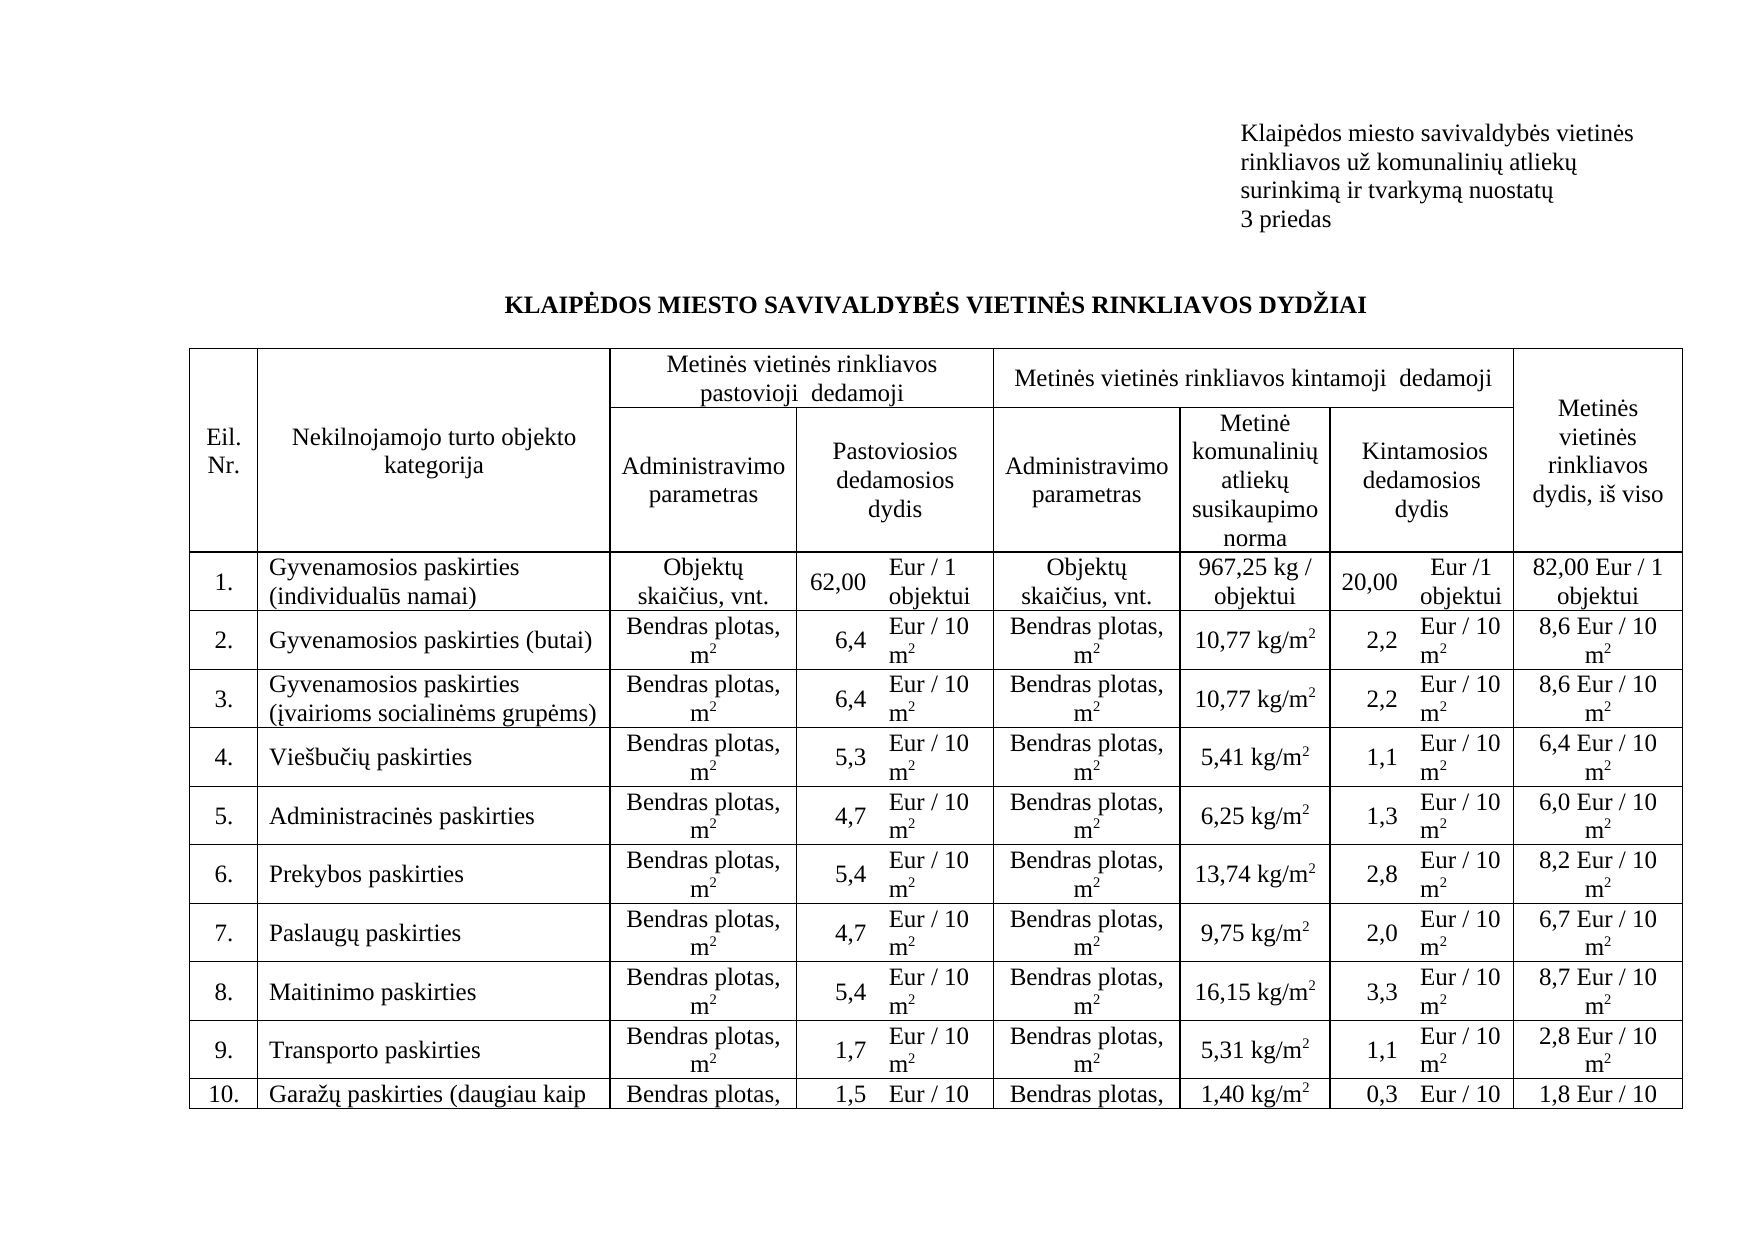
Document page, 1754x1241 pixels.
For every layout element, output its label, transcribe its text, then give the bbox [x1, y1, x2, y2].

table_cell 8,2 Eur / 10 m2 [1514, 845, 1682, 903]
table_cell Eur / 10 m2 [1409, 904, 1513, 961]
table_cell 2,2 [1331, 670, 1409, 727]
table_cell Bendras plotas, m2 [994, 728, 1179, 786]
table_cell 1,8 Eur / 10 m2 [1514, 1079, 1682, 1108]
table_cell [258, 1079, 609, 1108]
table_cell Eur / 1 objektui [877, 553, 993, 610]
table_cell Kintamosios dedamosios dydis [1331, 408, 1513, 551]
table_cell 1. [190, 553, 257, 610]
table_cell Eur / 10 m2 [1409, 670, 1513, 727]
table_cell 82,00 Eur / 1 objektui [1514, 553, 1682, 610]
table_cell Bendras plotas, m2 [611, 845, 796, 903]
table_cell 8. [190, 962, 257, 1020]
table_cell Eur / 10 m2 [1409, 611, 1513, 668]
table_cell 10,77 kg/m2 [1181, 611, 1329, 668]
table_cell Prekybos paskirties [258, 845, 609, 903]
table_cell Eur / 10 m2 [877, 1021, 993, 1078]
table_cell Bendras plotas, m2 [994, 1079, 1179, 1108]
table_cell Eur / 10 m2 [877, 1079, 993, 1108]
table_cell Metinė komunalinių atliekų susikaupimo norma [1181, 408, 1329, 551]
text surinkimą ir tvarkymą nuostatų [177, 176, 1695, 204]
table_cell Bendras plotas, m2 [611, 962, 796, 1020]
table_cell Eur / 10 m2 [877, 670, 993, 727]
table_cell Paslaugų paskirties [258, 904, 609, 961]
table_cell Gyvenamosios paskirties (individualūs namai) [258, 553, 609, 610]
table_cell 1,1 [1331, 728, 1409, 786]
text 3 priedas [177, 204, 1695, 233]
table_cell 1,40 kg/m2 [1181, 1079, 1329, 1108]
table_cell Maitinimo paskirties [258, 962, 609, 1020]
table_cell 0,3 [1331, 1079, 1409, 1108]
table_header Eil. Nr. [190, 349, 257, 551]
table_cell 62,00 [797, 553, 877, 610]
table_cell 16,15 kg/m2 [1181, 962, 1329, 1020]
table_cell Eur / 10 m2 [877, 611, 993, 668]
table_cell 10. [190, 1079, 257, 1108]
table_cell 6. [190, 845, 257, 903]
table_cell 8,6 Eur / 10 m2 [1514, 611, 1682, 668]
table_cell 3. [190, 670, 257, 727]
table_cell Bendras plotas, m2 [611, 1079, 796, 1108]
text Klaipėdos miesto savivaldybės vietinės rinkliavos dydžiai [177, 291, 1695, 319]
table_cell 4,7 [797, 904, 877, 961]
table_cell Bendras plotas, m2 [611, 787, 796, 844]
table_cell 4. [190, 728, 257, 786]
table_cell Eur / 10 m2 [1409, 1079, 1513, 1108]
table_cell Bendras plotas, m2 [994, 670, 1179, 727]
table_header Metinės vietinės rinkliavos pastovioji dedamoji [611, 349, 993, 407]
table_cell 6,4 [797, 611, 877, 668]
table_cell Bendras plotas, m2 [611, 728, 796, 786]
table_cell 2. [190, 611, 257, 668]
table_cell Objektų skaičius, vnt. [611, 553, 796, 610]
table_cell 5,41 kg/m2 [1181, 728, 1329, 786]
table_header Nekilnojamojo turto objekto kategorija [258, 349, 609, 551]
table_cell 2,0 [1331, 904, 1409, 961]
table_cell Bendras plotas, m2 [994, 845, 1179, 903]
table_cell Eur / 10 m2 [877, 787, 993, 844]
table_cell 1,3 [1331, 787, 1409, 844]
table_cell Viešbučių paskirties [258, 728, 609, 786]
table_cell Administravimo parametras [611, 408, 796, 551]
table_header Metinės vietinės rinkliavos dydis, iš viso [1514, 349, 1682, 551]
table_cell 20,00 [1331, 553, 1409, 610]
table_cell Gyvenamosios paskirties (įvairioms socialinėms grupėms) [258, 670, 609, 727]
table_cell 4,7 [797, 787, 877, 844]
table_cell Eur / 10 m2 [1409, 728, 1513, 786]
table_cell 6,4 [797, 670, 877, 727]
table_cell Eur / 10 m2 [877, 728, 993, 786]
table_cell Bendras plotas, m2 [994, 787, 1179, 844]
table_cell Bendras plotas, m2 [994, 962, 1179, 1020]
table_cell 1,7 [797, 1021, 877, 1078]
table_cell 6,0 Eur / 10 m2 [1514, 787, 1682, 844]
table_cell Transporto paskirties [258, 1021, 609, 1078]
table_cell 8,6 Eur / 10 m2 [1514, 670, 1682, 727]
table_cell 1,5 [797, 1079, 877, 1108]
table_cell 5,4 [797, 845, 877, 903]
table_cell 6,4 Eur / 10 m2 [1514, 728, 1682, 786]
text Klaipėdos miesto savivaldybės vietinės [177, 118, 1695, 147]
text rinkliavos už komunalinių atliekų [177, 147, 1695, 176]
table_cell Eur / 10 m2 [877, 845, 993, 903]
table_cell Objektų skaičius, vnt. [994, 553, 1179, 610]
table_cell Administravimo parametras [994, 408, 1179, 551]
table_cell 967,25 kg / objektui [1181, 553, 1329, 610]
table_cell 10,77 kg/m2 [1181, 670, 1329, 727]
table_cell 5,31 kg/m2 [1181, 1021, 1329, 1078]
table_cell Bendras plotas, m2 [611, 611, 796, 668]
table_cell 2,8 Eur / 10 m2 [1514, 1021, 1682, 1078]
table_cell Pastoviosios dedamosios dydis [797, 408, 993, 551]
table_cell Bendras plotas, m2 [611, 1021, 796, 1078]
table_cell 5,3 [797, 728, 877, 786]
table_cell 7. [190, 904, 257, 961]
table_cell Gyvenamosios paskirties (butai) [258, 611, 609, 668]
table_cell Bendras plotas, m2 [611, 904, 796, 961]
table_cell Bendras plotas, m2 [611, 670, 796, 727]
table_cell Bendras plotas, m2 [994, 611, 1179, 668]
table_cell 2,8 [1331, 845, 1409, 903]
table_cell 8,7 Eur / 10 m2 [1514, 962, 1682, 1020]
table_cell Eur / 10 m2 [877, 962, 993, 1020]
table_cell Bendras plotas, m2 [994, 1021, 1179, 1078]
table_cell Eur / 10 m2 [1409, 962, 1513, 1020]
table_cell 9. [190, 1021, 257, 1078]
table_cell Eur / 10 m2 [1409, 845, 1513, 903]
table_header Metinės vietinės rinkliavos kintamoji dedamoji [994, 349, 1513, 407]
table_cell Bendras plotas, m2 [994, 904, 1179, 961]
table_cell 6,7 Eur / 10 m2 [1514, 904, 1682, 961]
table_cell 5,4 [797, 962, 877, 1020]
table_cell Eur / 10 m2 [1409, 1021, 1513, 1078]
table_cell 9,75 kg/m2 [1181, 904, 1329, 961]
table_cell Eur /1 objektui [1409, 553, 1513, 610]
table_cell Eur / 10 m2 [1409, 787, 1513, 844]
table_cell Administracinės paskirties [258, 787, 609, 844]
table_cell 5. [190, 787, 257, 844]
table_cell 3,3 [1331, 962, 1409, 1020]
table_cell 1,1 [1331, 1021, 1409, 1078]
table_cell 13,74 kg/m2 [1181, 845, 1329, 903]
table_cell 6,25 kg/m2 [1181, 787, 1329, 844]
table_cell Eur / 10 m2 [877, 904, 993, 961]
table_cell 2,2 [1331, 611, 1409, 668]
